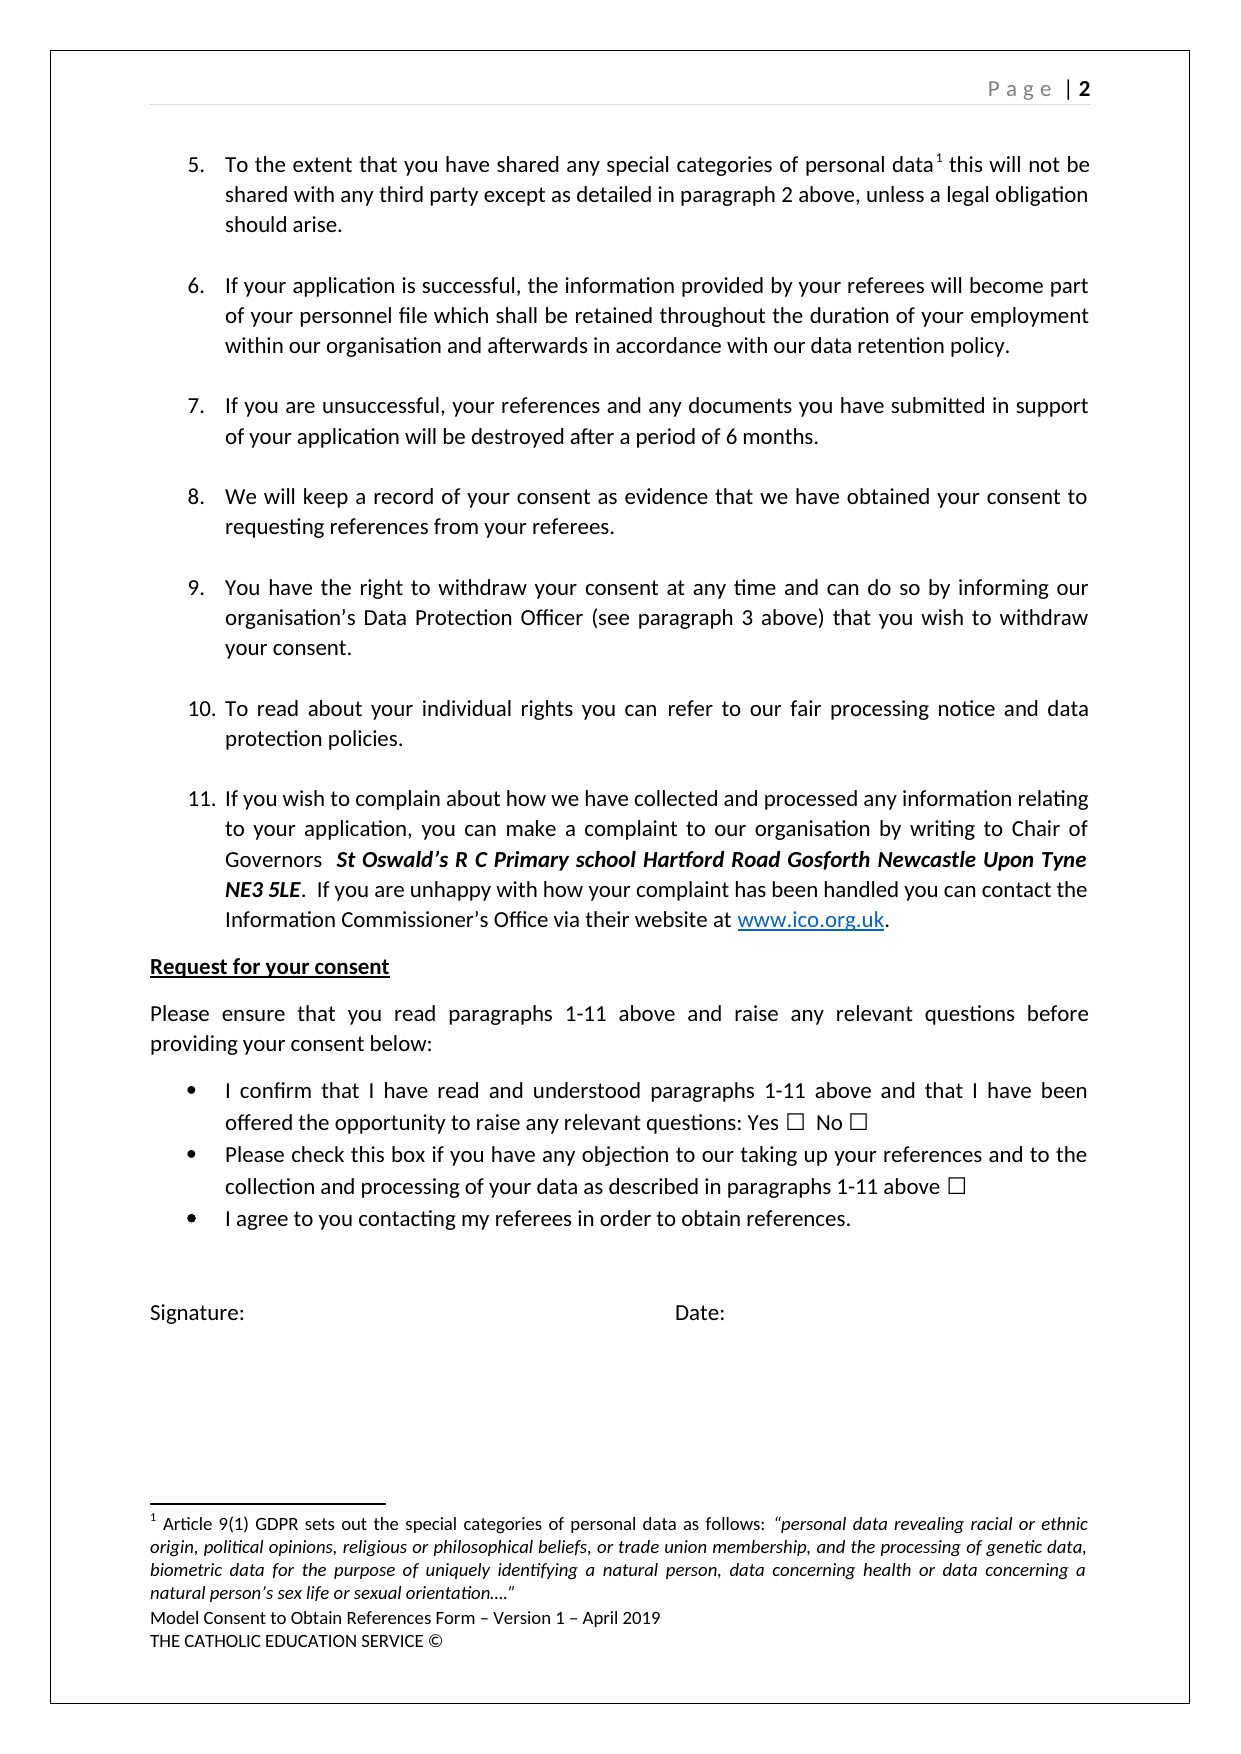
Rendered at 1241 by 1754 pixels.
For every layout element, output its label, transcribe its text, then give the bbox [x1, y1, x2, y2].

list If you are unsuccessful, your references and any documents you have submitted in support of your application will be destroyed after a period of 6 months. [187, 392, 1090, 450]
text Please ensure that you read paragraphs 1-11 above and raise any relevant questions before providing your consent below: [150, 999, 1090, 1057]
list If you wish to complain about how we have collected and processed any information relating to your application, you can make a complaint to our organisation by writing to Chair of Governors St Oswald’s R C Primary school Hartford Road Gosforth Newcastle Upon Tyne NE3 5LE. If you are unhappy with how your complaint has been handled you can contact the Information Commissioner’s Office via their website at www.ico.org.uk. [187, 784, 1090, 933]
list I agree to you contacting my referees in order to obtain references. [187, 1204, 1090, 1232]
list I confirm that I have read and understood paragraphs 1-11 above and that I have been offered the opportunity to raise any relevant questions: Yes No [187, 1076, 1090, 1137]
list To read about your individual rights you can refer to our fair processing notice and data protection policies. [187, 694, 1090, 752]
list To the extent that you have shared any special categories of personal data this will not be shared with any third party except as detailed in paragraph 2 above, unless a legal obligation should arise. [187, 150, 1090, 238]
list We will keep a record of your consent as evidence that we have obtained your consent to requesting references from your referees. [187, 482, 1090, 541]
list You have the right to withdraw your consent at any time and can do so by informing our organisation’s Data Protection Officer (see paragraph 3 above) that you wish to withdraw your consent. [187, 573, 1090, 661]
text Signature: Date: [150, 1298, 1090, 1326]
list Please check this box if you have any objection to our taking up your references and to the collection and processing of your data as described in paragraphs 1-11 above [187, 1140, 1090, 1201]
text Request for your consent [150, 952, 1090, 980]
list If your application is successful, the information provided by your referees will become part of your personnel file which shall be retained throughout the duration of your employment within our organisation and afterwards in accordance with our data retention policy. [187, 271, 1090, 359]
